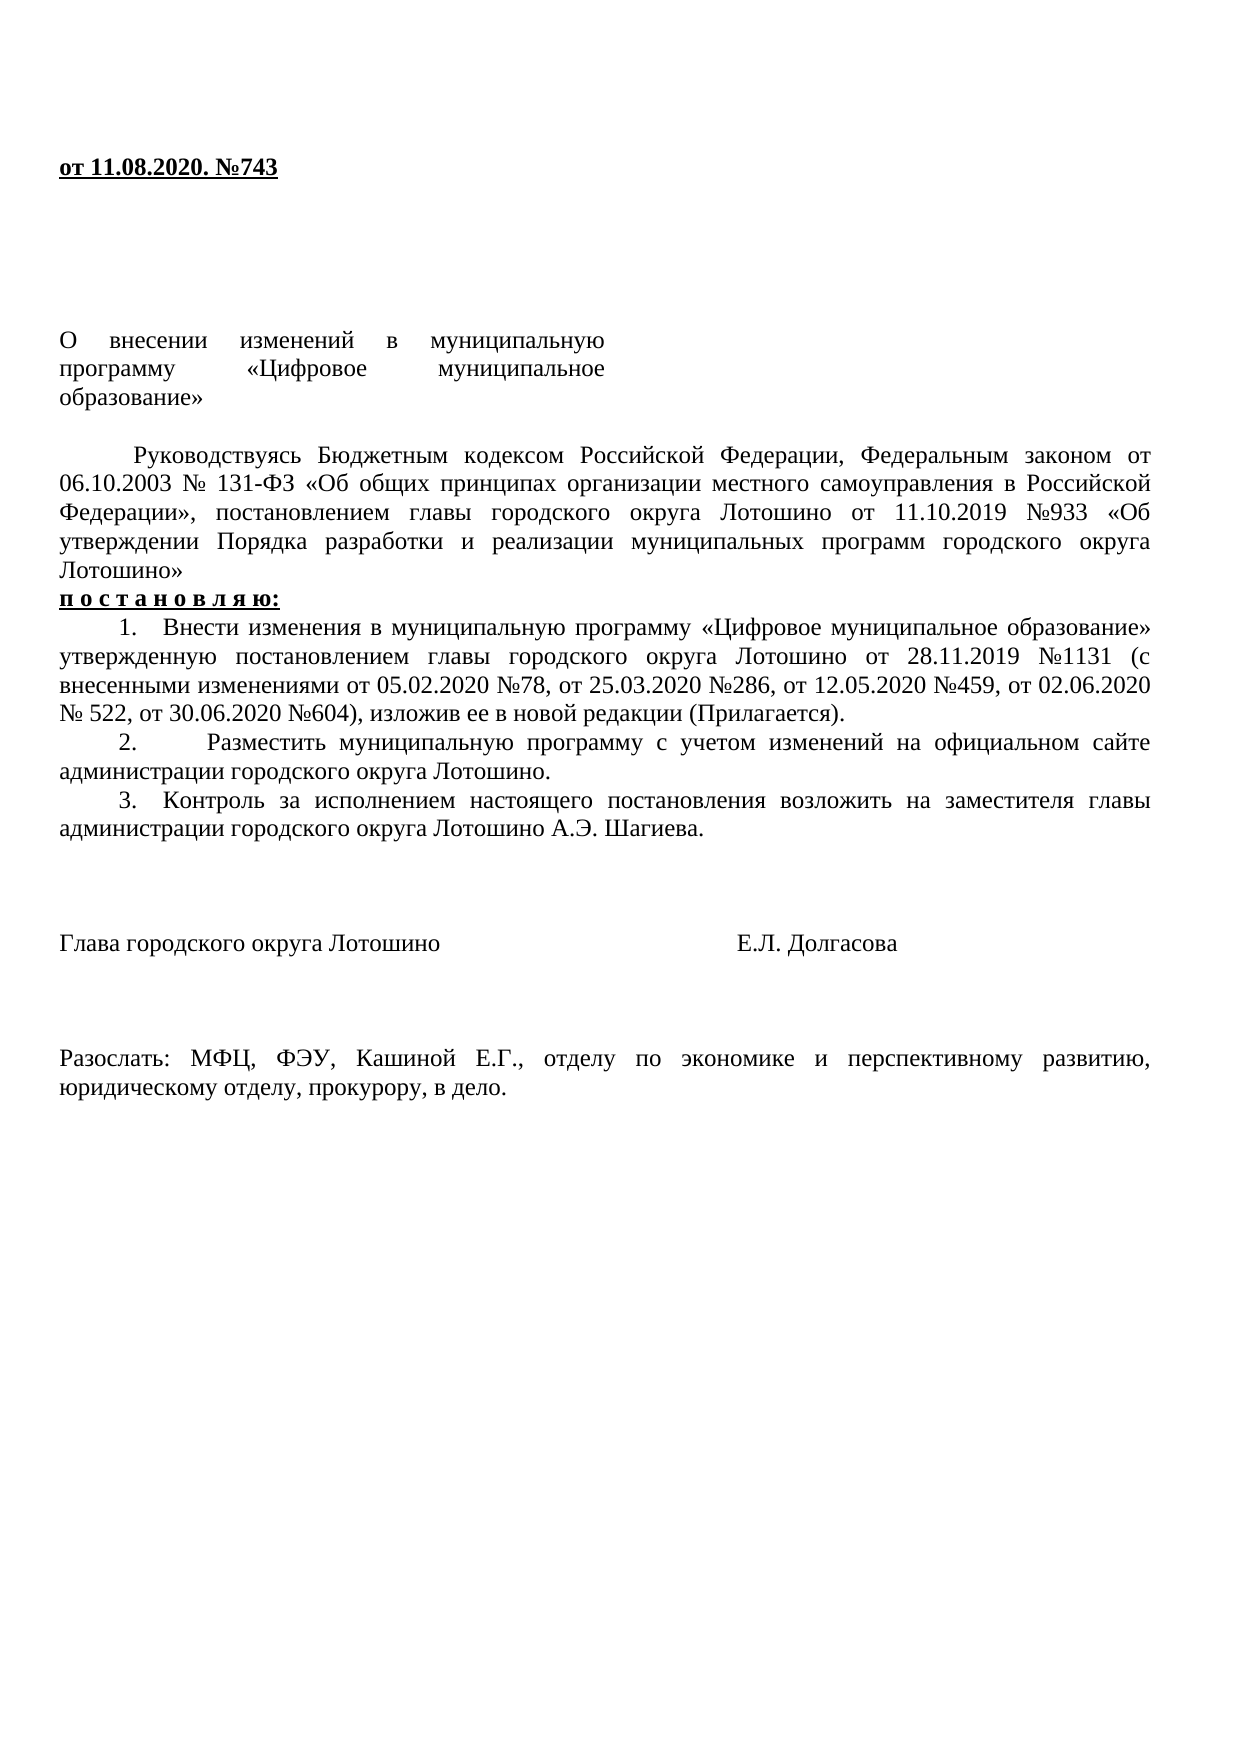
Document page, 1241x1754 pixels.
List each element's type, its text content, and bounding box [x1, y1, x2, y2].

text О внесении изменений в муниципальную программу «Цифровое муниципальное образование» [59, 325, 605, 411]
list Контроль за исполнением настоящего постановления возложить на заместителя главы администрации городского округа Лотошино А.Э. Шагиева. [59, 785, 1152, 842]
text от 11.08.2020. №743 [59, 152, 605, 181]
text п о с т а н о в л я ю: [59, 583, 1152, 612]
text Разослать: МФЦ, ФЭУ, Кашиной Е.Г., отделу по экономике и перспективному развитию, юридическому отделу, прокурору, в дело. [59, 1043, 1152, 1100]
text Руководствуясь Бюджетным кодексом Российской Федерации, Федеральным законом от 06.10.2003 № 131-ФЗ «Об общих принципах организации местного самоуправления в Российской Федерации», постановлением главы городского округа Лотошино от 11.10.2019 №933 «Об утверждении Порядка разработки и реализации муниципальных программ городского округа Лотошино» [59, 440, 1152, 583]
list Разместить муниципальную программу с учетом изменений на официальном сайте администрации городского округа Лотошино. [59, 727, 1152, 785]
text Глава городского округа Лотошино Е.Л. Долгасова [59, 928, 1152, 957]
list Внести изменения в муниципальную программу «Цифровое муниципальное образование» утвержденную постановлением главы городского округа Лотошино от 28.11.2019 №1131 (с внесенными изменениями от 05.02.2020 №78, от 25.03.2020 №286, от 12.05.2020 №459, от 02.06.2020 № 522, от 30.06.2020 №604), изложив ее в новой редакции (Прилагается). [59, 612, 1152, 727]
